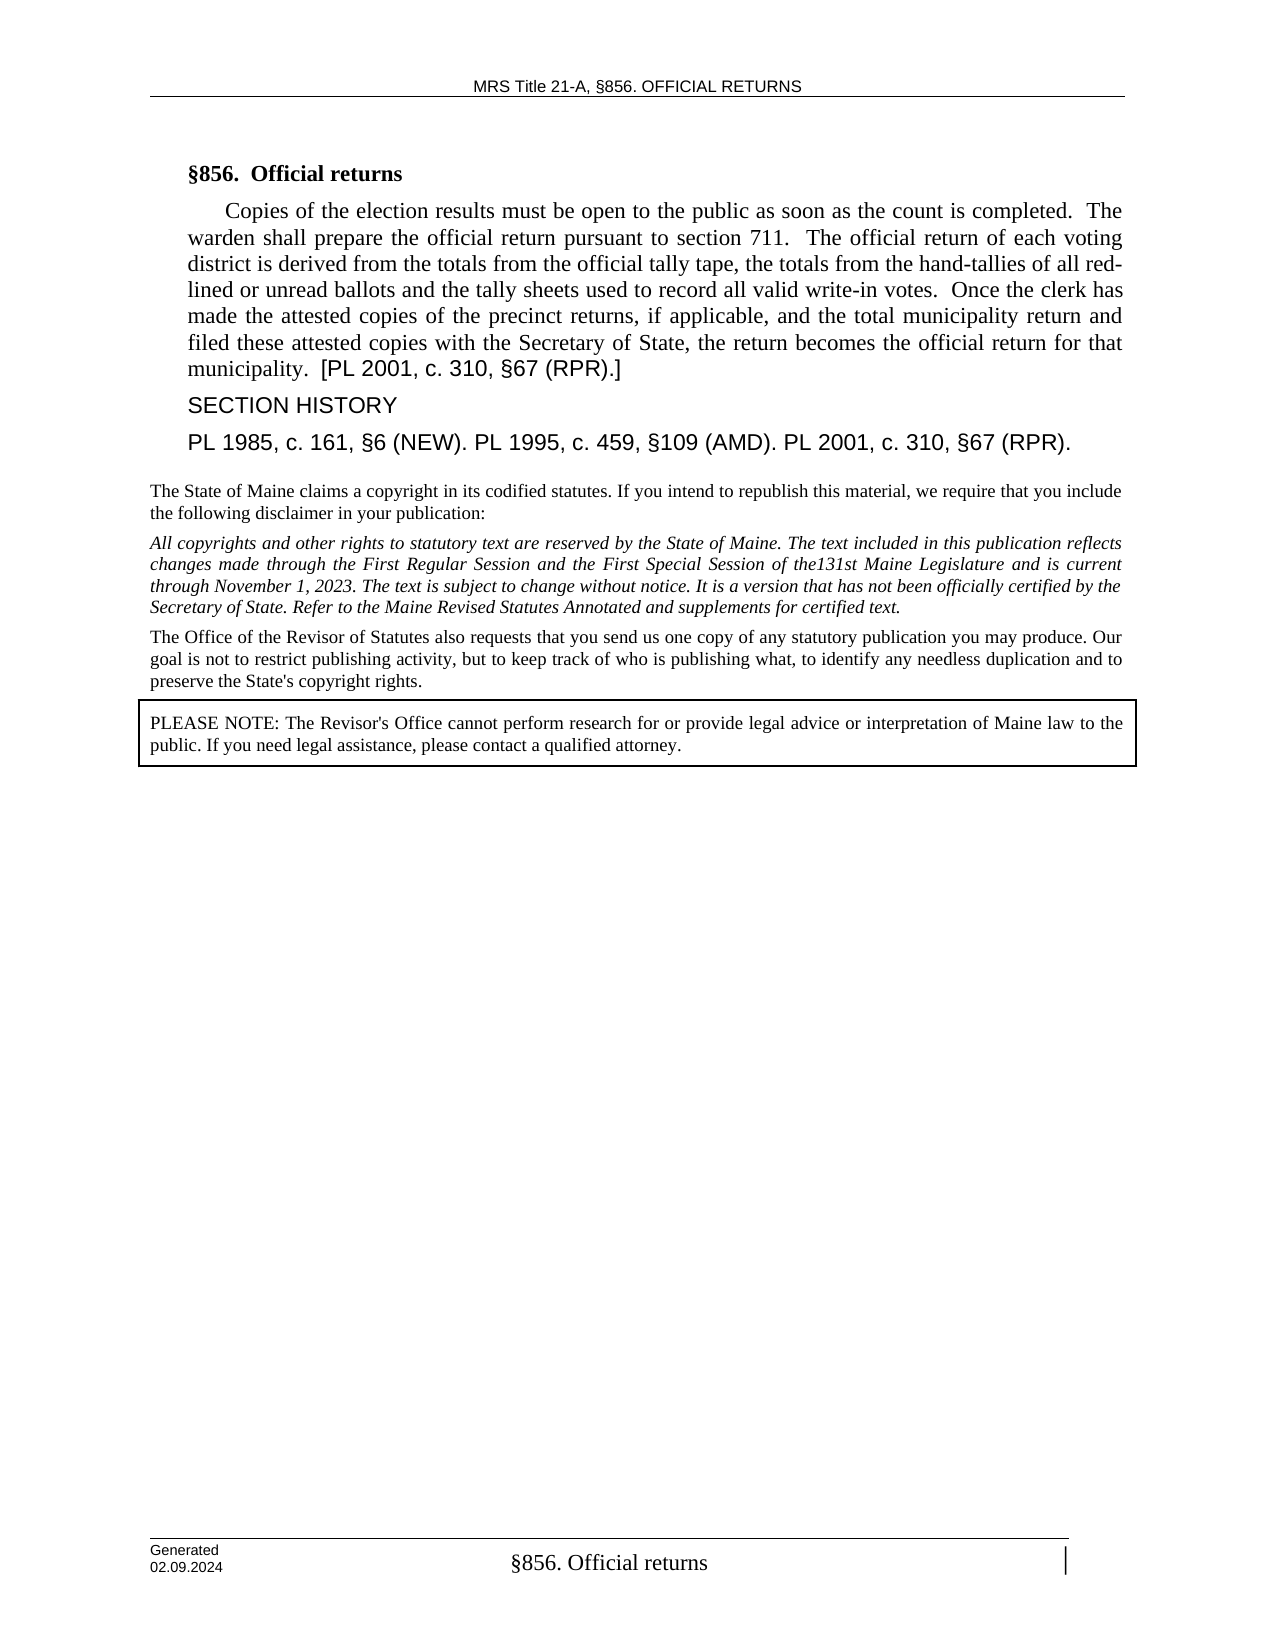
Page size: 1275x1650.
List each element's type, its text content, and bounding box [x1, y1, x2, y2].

text PL 1985, c. 161, §6 (NEW). PL 1995, c. 459, §109 (AMD). PL 2001, c. 310, §67 (RPR). [187, 429, 1125, 455]
text All copyrights and other rights to statutory text are reserved by the State of Maine. The text included in this publication reflects changes made through the First Regular Session and the First Special Session of the131st Maine Legislature and is current through November 1, 2023 . The text is subject to change without notice. It is a version that has not been officially certified by the Secretary of State. Refer to the Maine Revised Statutes Annotated and supplements for certified text. [150, 532, 1125, 618]
text PLEASE NOTE: The Revisor's Office cannot perform research for or provide legal advice or interpretation of Maine law to the public. If you need legal assistance, please contact a qualified attorney. [140, 701, 1135, 765]
text Copies of the election results must be open to the public as soon as the count is completed. The warden shall prepare the official return pursuant to section 711. The official return of each voting district is derived from the totals from the official tally tape, the totals from the hand-tallies of all red-lined or unread ballots and the tally sheets used to record all valid write-in votes. Once the clerk has made the attested copies of the precinct returns, if applicable, and the total municipality return and filed these attested copies with the Secretary of State, the return becomes the official return for that municipality. [PL 2001, c. 310, §67 (RPR).] [187, 197, 1125, 382]
text SECTION HISTORY [187, 392, 1125, 418]
text §856. Official returns [187, 160, 1125, 187]
text The State of Maine claims a copyright in its codified statutes. If you intend to republish this material, we require that you include the following disclaimer in your publication: [150, 480, 1125, 523]
text The Office of the Revisor of Statutes also requests that you send us one copy of any statutory publication you may produce. Our goal is not to restrict publishing activity, but to keep track of who is publishing what, to identify any needless duplication and to preserve the State's copyright rights. [150, 626, 1125, 691]
